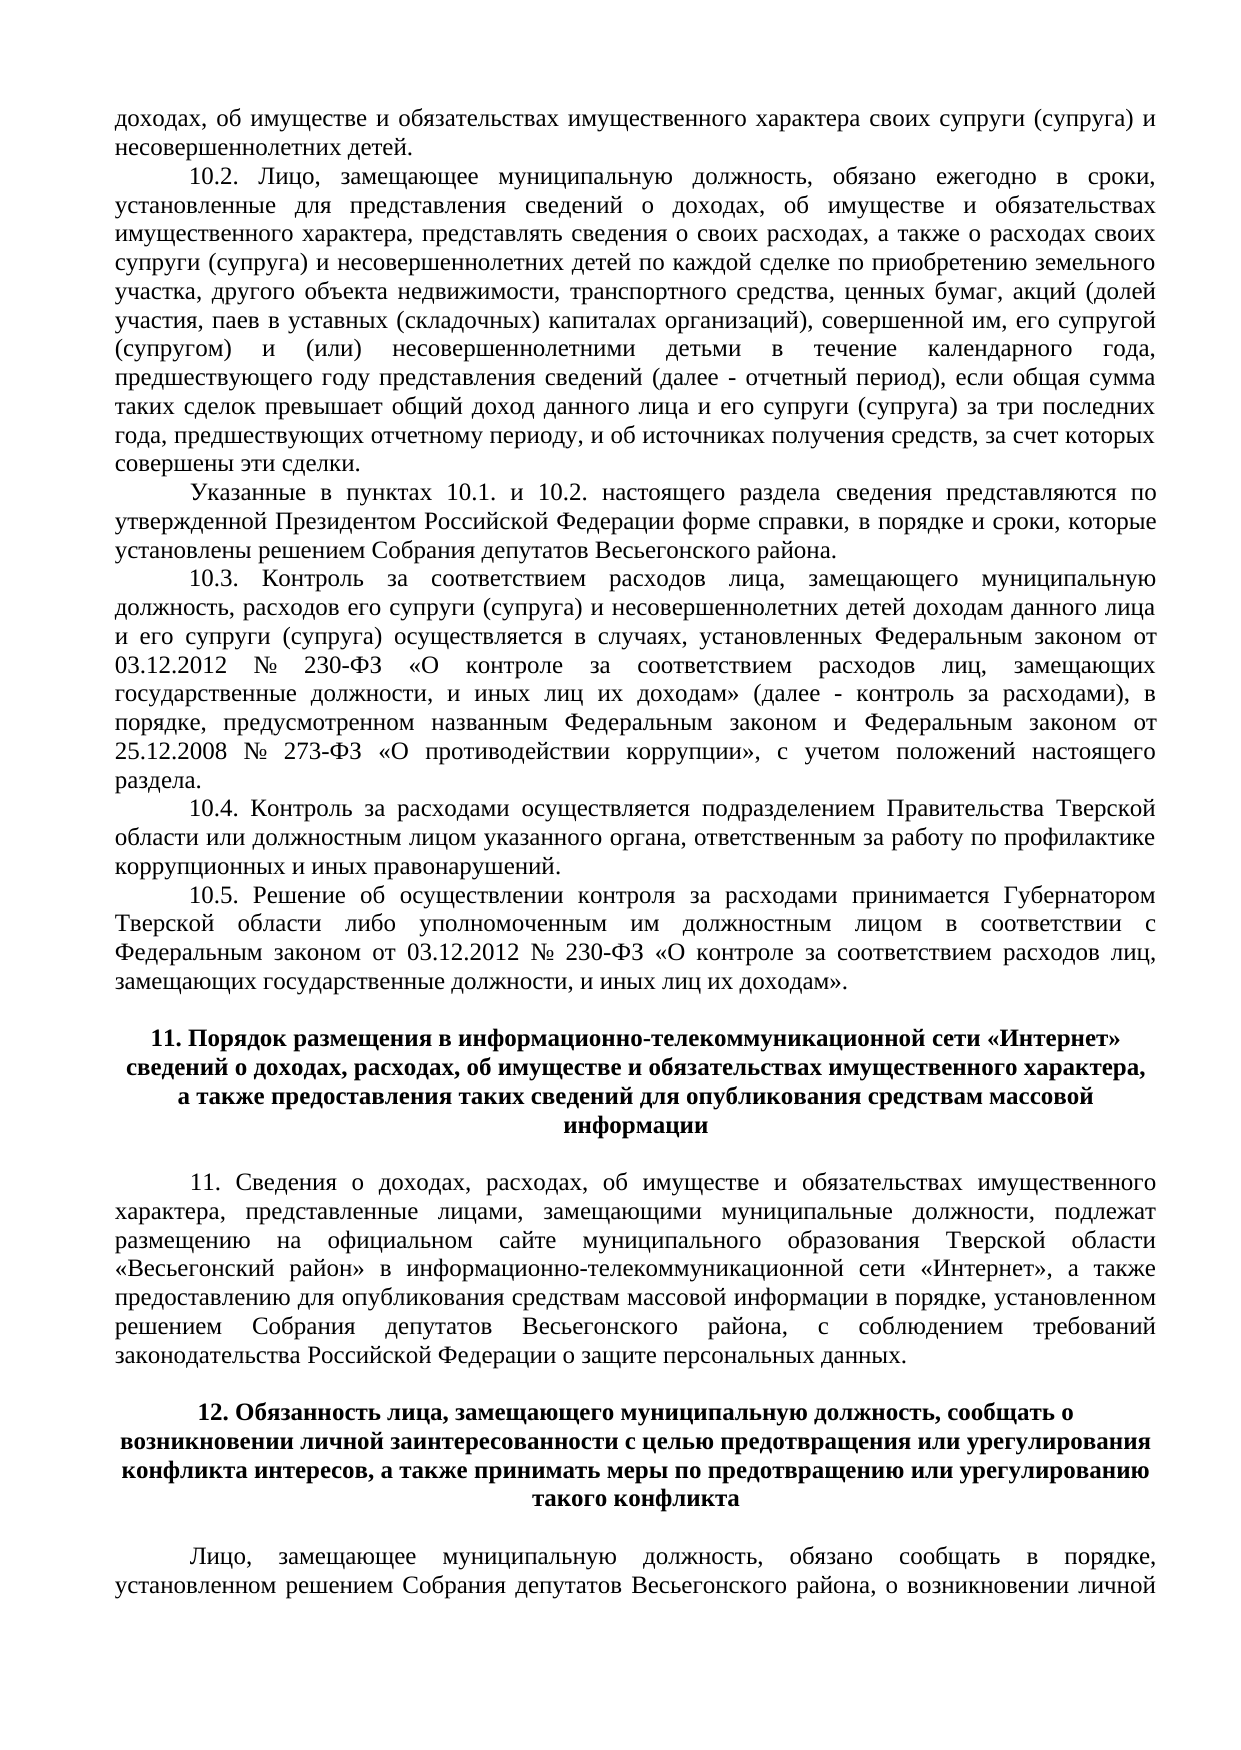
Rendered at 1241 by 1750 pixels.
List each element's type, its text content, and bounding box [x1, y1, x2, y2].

text 10.5. Решение об осуществлении контроля за расходами принимается Губернатором Тверской области либо уполномоченным им должностным лицом в соответствии с Федеральным законом от 03.12.2012 № 230-ФЗ «О контроле за соответствием расходов лиц, замещающих государственные должности, и иных лиц их доходам». [114, 880, 1157, 995]
text 12. Обязанность лица, замещающего муниципальную должность, сообщать о возникновении личной заинтересованности с целью предотвращения или урегулирования конфликта интересов, а также принимать меры по предотвращению или урегулированию такого конфликта [114, 1397, 1157, 1512]
text 10.4. Контроль за расходами осуществляется подразделением Правительства Тверской области или должностным лицом указанного органа, ответственным за работу по профилактике коррупционных и иных правонарушений. [114, 793, 1157, 880]
text Указанные в пунктах 10.1. и 10.2. настоящего раздела сведения представляются по утвержденной Президентом Российской Федерации форме справки, в порядке и сроки, которые установлены решением Собрания депутатов Весьегонского района. [114, 477, 1157, 563]
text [114, 103, 1157, 161]
text 10.2. Лицо, замещающее муниципальную должность, обязано ежегодно в сроки, установленные для представления сведений о доходах, об имуществе и обязательствах имущественного характера, представлять сведения о своих расходах, а также о расходах своих супруги (супруга) и несовершеннолетних детей по каждой сделке по приобретению земельного участка, другого объекта недвижимости, транспортного средства, ценных бумаг, акций (долей участия, паев в уставных (складочных) капиталах организаций), совершенной им, его супругой (супругом) и (или) несовершеннолетними детьми в течение календарного года, предшествующего году представления сведений (далее - отчетный период), если общая сумма таких сделок превышает общий доход данного лица и его супруги (супруга) за три последних года, предшествующих отчетному периоду, и об источниках получения средств, за счет которых совершены эти сделки. [114, 161, 1157, 477]
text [114, 1541, 1157, 1598]
text 10.3. Контроль за соответствием расходов лица, замещающего муниципальную должность, расходов его супруги (супруга) и несовершеннолетних детей доходам данного лица и его супруги (супруга) осуществляется в случаях, установленных Федеральным законом от 03.12.2012 № 230-ФЗ «О контроле за соответствием расходов лиц, замещающих государственные должности, и иных лиц их доходам» (далее - контроль за расходами), в порядке, предусмотренном названным Федеральным законом и Федеральным законом от 25.12.2008 № 273-ФЗ «О противодействии коррупции», с учетом положений настоящего раздела. [114, 563, 1157, 793]
text 11. Порядок размещения в информационно-телекоммуникационной сети «Интернет» сведений о доходах, расходах, об имуществе и обязательствах имущественного характера, а также предоставления таких сведений для опубликования средствам массовой информации [114, 1023, 1157, 1138]
text 11. Сведения о доходах, расходах, об имуществе и обязательствах имущественного характера, представленные лицами, замещающими муниципальные должности, подлежат размещению на официальном сайте муниципального образования Тверской области «Весьегонский район» в информационно-телекоммуникационной сети «Интернет», а также предоставлению для опубликования средствам массовой информации в порядке, установленном решением Собрания депутатов Весьегонского района, с соблюдением требований законодательства Российской Федерации о защите персональных данных. [114, 1167, 1157, 1368]
